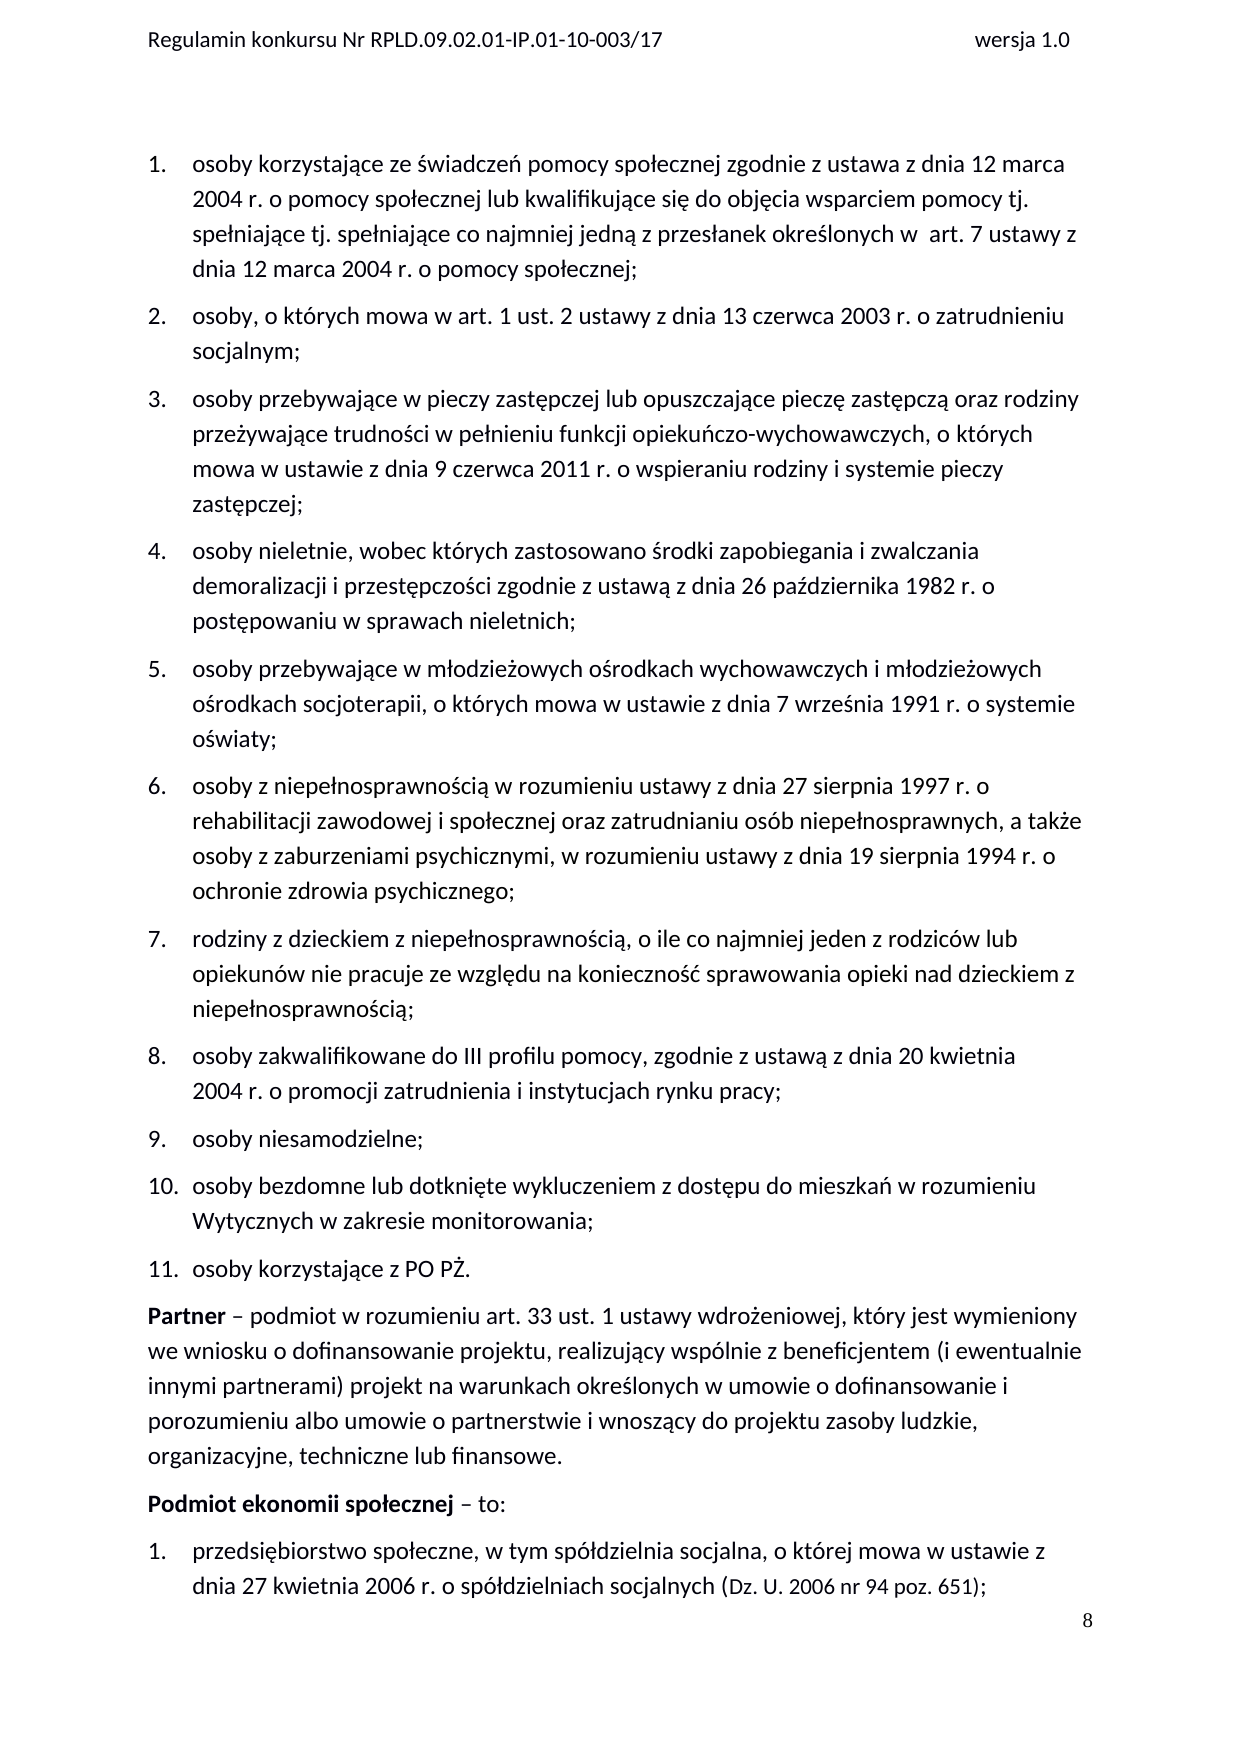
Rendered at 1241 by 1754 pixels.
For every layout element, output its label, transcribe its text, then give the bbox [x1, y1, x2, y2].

list przedsiębiorstwo społeczne, w tym spółdzielnia socjalna, o której mowa w ustawie z dnia 27 kwietnia 2006 r. o spółdzielniach socjalnych (Dz. U. 2006 nr 94 poz. 651); [148, 1535, 1092, 1601]
text Podmiot ekonomii społecznej – to: [148, 1488, 1092, 1518]
list osoby niesamodzielne; [148, 1123, 1092, 1153]
list osoby korzystające ze świadczeń pomocy społecznej zgodnie z ustawa z dnia 12 marca 2004 r. o pomocy społecznej lub kwalifikujące się do objęcia wsparciem pomocy tj. spełniające tj. spełniające co najmniej jedną z przesłanek określonych w art. 7 ustawy z dnia 12 marca 2004 r. o pomocy społecznej; [148, 148, 1092, 283]
list osoby zakwalifikowane do III profilu pomocy, zgodnie z ustawą z dnia 20 kwietnia 2004 r. o promocji zatrudnienia i instytucjach rynku pracy; [148, 1040, 1092, 1106]
list osoby nieletnie, wobec których zastosowano środki zapobiegania i zwalczania demoralizacji i przestępczości zgodnie z ustawą z dnia 26 października 1982 r. o postępowaniu w sprawach nieletnich; [148, 535, 1092, 636]
list osoby przebywające w młodzieżowych ośrodkach wychowawczych i młodzieżowych ośrodkach socjoterapii, o których mowa w ustawie z dnia 7 września 1991 r. o systemie oświaty; [148, 653, 1092, 753]
list rodziny z dzieckiem z niepełnosprawnością, o ile co najmniej jeden z rodziców lub opiekunów nie pracuje ze względu na konieczność sprawowania opieki nad dzieckiem z niepełnosprawnością; [148, 923, 1092, 1023]
list osoby, o których mowa w art. 1 ust. 2 ustawy z dnia 13 czerwca 2003 r. o zatrudnieniu socjalnym; [148, 300, 1092, 366]
list osoby bezdomne lub dotknięte wykluczeniem z dostępu do mieszkań w rozumieniu Wytycznych w zakresie monitorowania; [148, 1170, 1092, 1236]
list osoby przebywające w pieczy zastępczej lub opuszczające pieczę zastępczą oraz rodziny przeżywające trudności w pełnieniu funkcji opiekuńczo-wychowawczych, o których mowa w ustawie z dnia 9 czerwca 2011 r. o wspieraniu rodziny i systemie pieczy zastępczej; [148, 383, 1092, 518]
list osoby z niepełnosprawnością w rozumieniu ustawy z dnia 27 sierpnia 1997 r. o rehabilitacji zawodowej i społecznej oraz zatrudnianiu osób niepełnosprawnych, a także osoby z zaburzeniami psychicznymi, w rozumieniu ustawy z dnia 19 sierpnia 1994 r. o ochronie zdrowia psychicznego; [148, 770, 1092, 906]
text Partner – podmiot w rozumieniu art. 33 ust. 1 ustawy wdrożeniowej, który jest wymieniony we wniosku o dofinansowanie projektu, realizujący wspólnie z beneficjentem (i ewentualnie innymi partnerami) projekt na warunkach określonych w umowie o dofinansowanie i porozumieniu albo umowie o partnerstwie i wnoszący do projektu zasoby ludzkie, organizacyjne, techniczne lub finansowe. [148, 1300, 1092, 1471]
list osoby korzystające z PO PŻ. [148, 1253, 1092, 1283]
